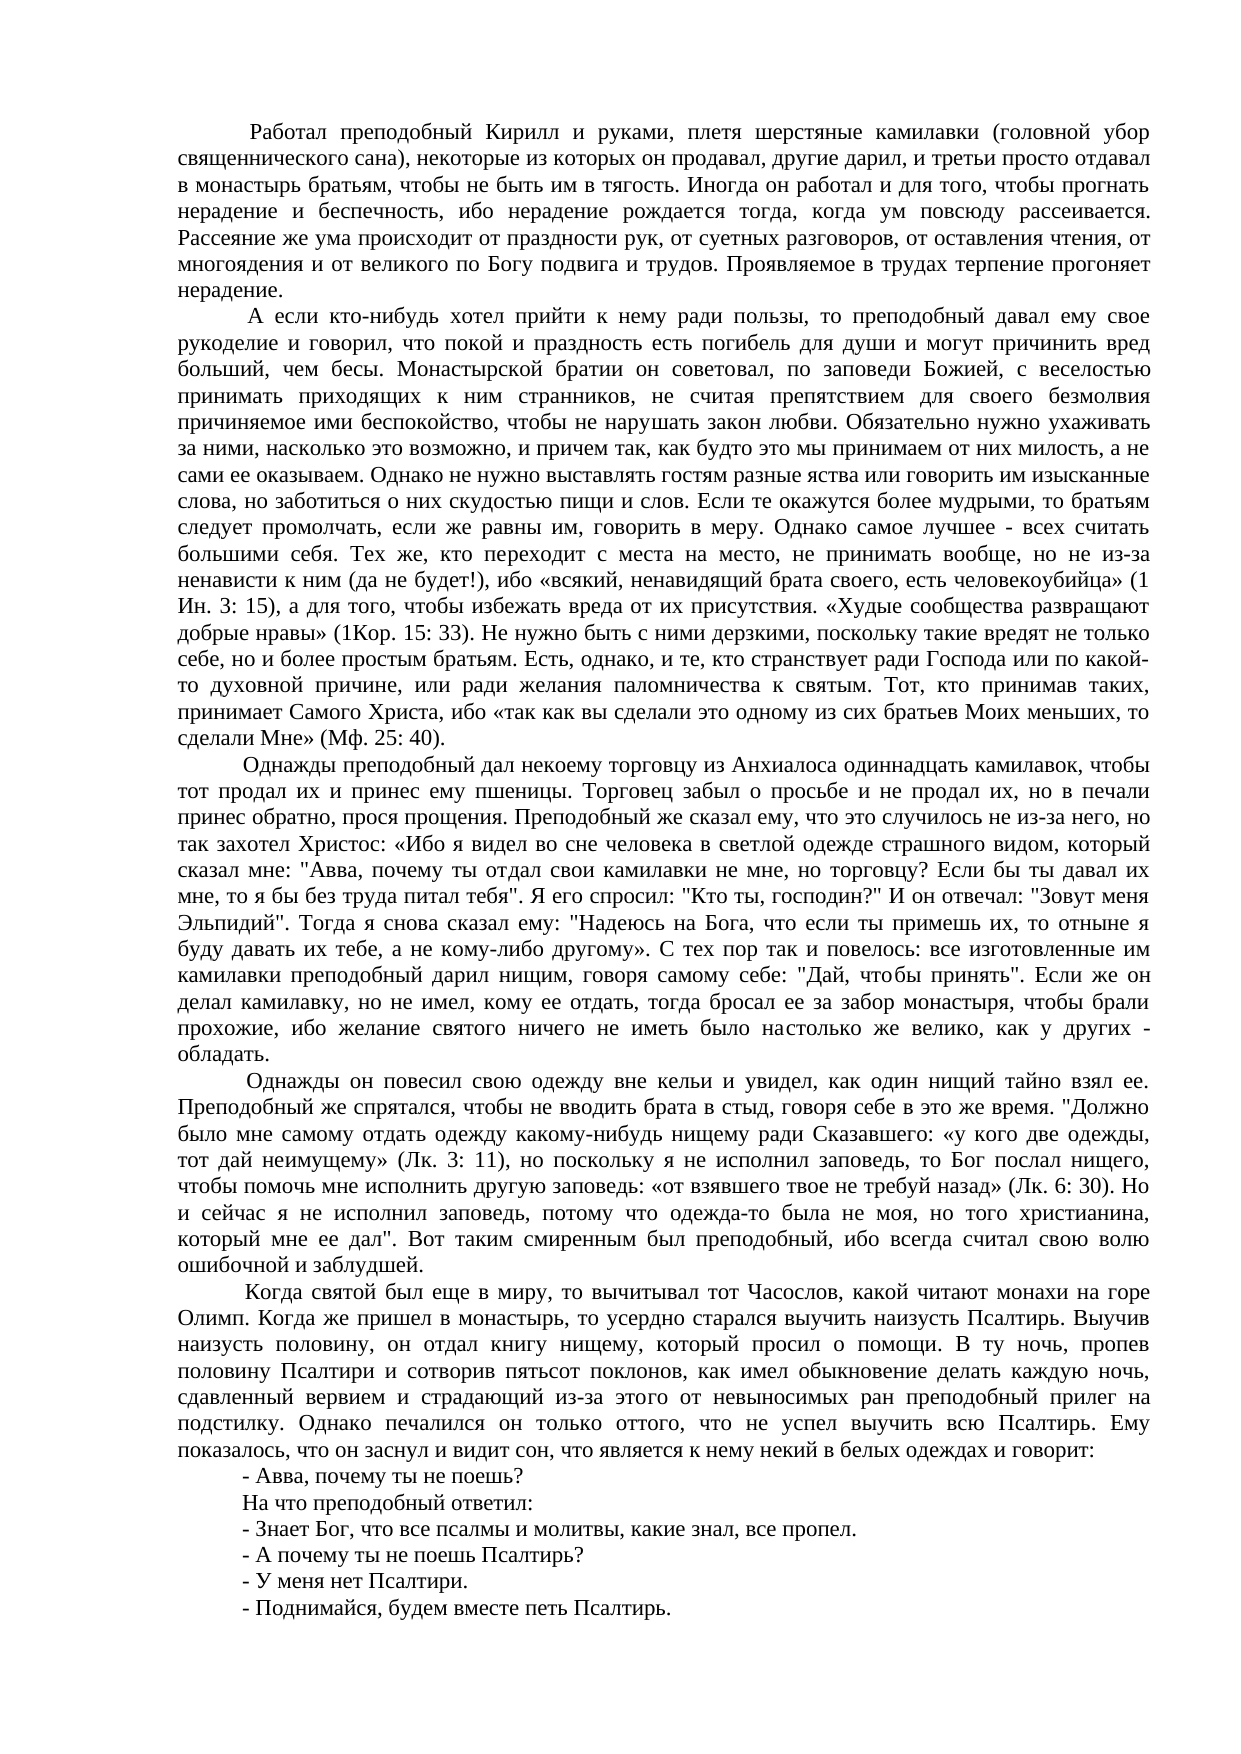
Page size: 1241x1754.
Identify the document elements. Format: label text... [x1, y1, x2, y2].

text Когда святой был еще в миру, то вычитывал тот Часослов, какой читают монахи на горе Олимп. Когда же пришел в монастырь, то усердно старался выучить наизусть Псалтирь. Выучив наизусть половину, он отдал книгу нищему, который просил о помощи. В ту ночь, пропев половину Псалтири и сотворив пятьсот поклонов, как имел обыкновение делать каждую ночь, сдавленный вервием и страдающий из-за этого от невыносимых ран преподобный прилег на подстилку. Однако печалился он только оттого, что не успел выучить всю Псалтирь. Ему показалось, что он заснул и видит сон, что является к нему некий в белых одеждах и говорит: [177, 1278, 1152, 1462]
text - Поднимайся, будем вместе петь Псалтирь. [177, 1594, 1152, 1620]
text А если кто-нибудь хотел прийти к нему ради пользы, то преподобный давал ему свое рукоделие и говорил, что покой и праздность есть погибель для души и могут причинить вред больший, чем бесы. Монастырской братии он советовал, по заповеди Божией, с веселостью принимать приходящих к ним странников, не считая препятствием для своего безмолвия причиняемое ими беспокойство, чтобы не нарушать закон любви. Обязательно нужно ухаживать за ними, насколько это возможно, и причем так, как будто это мы принимаем от них милость, а не сами ее оказываем. Однако не нужно выставлять гостям разные яства или говорить им изысканные слова, но заботиться о них скудостью пищи и слов. Если те окажутся более мудрыми, то братьям следует промолчать, если же равны им, говорить в меру. Однако самое лучшее - всех считать большими себя. Тех же, кто переходит с места на место, не принимать вообще, но не из-за ненависти к ним (да не будет!), ибо «всякий, ненавидящий брата своего, есть человекоубийца» (1 Ин. 3: 15), а для того, чтобы избежать вреда от их присутствия. «Худые сообщества развращают добрые нравы» (1Кор. 15: 33). Не нужно быть с ними дерзкими, поскольку такие вредят не только себе, но и более простым братьям. Есть, однако, и те, кто странствует ради Господа или по какой-то духовной причине, или ради желания паломничества к святым. Тот, кто принимав таких, принимает Самого Христа, ибо «так как вы сделали это одному из сих братьев Моих меньших, то сделали Мне» (Мф. 25: 40). [177, 303, 1152, 751]
text На что преподобный ответил: [177, 1488, 1152, 1515]
text - Авва, почему ты не поешь? [177, 1462, 1152, 1488]
text Однажды преподобный дал некоему торговцу из Анхиалоса одиннадцать камилавок, чтобы тот продал их и принес ему пшеницы. Торговец забыл о просьбе и не продал их, но в печали принес обратно, прося прощения. Преподобный же сказал ему, что это случилось не из-за него, но так захотел Христос: «Ибо я видел во сне человека в светлой одежде страшного видом, который сказал мне: "Авва, почему ты отдал свои камилавки не мне, но торговцу? Если бы ты давал их мне, то я бы без труда питал тебя". Я его спросил: "Кто ты, господин?" И он отвечал: "Зовут меня Эльпидий". Тогда я снова сказал ему: "Надеюсь на Бога, что если ты примешь их, то отныне я буду давать их тебе, а не кому-либо другому». С тех пор так и повелось: все изготовленные им камилавки преподобный дарил нищим, говоря самому себе: "Дай, чтобы принять". Если же он делал камилавку, но не имел, кому ее отдать, тогда бросал ее за забор монастыря, чтобы брали прохожие, ибо желание святого ничего не иметь было настолько же велико, как у других - обладать. [177, 751, 1152, 1067]
text Однажды он повесил свою одежду вне кельи и увидел, как один нищий тайно взял ее. Преподобный же спрятался, чтобы не вводить брата в стыд, говоря себе в это же время. "Должно было мне самому отдать одежду какому-нибудь нищему ради Сказавшего: «у кого две одежды, тот дай неимущему» (Лк. 3: 11), но поскольку я не исполнил заповедь, то Бог послал нищего, чтобы помочь мне исполнить другую заповедь: «от взявшего твое не требуй назад» (Лк. 6: 30). Но и сейчас я не исполнил заповедь, потому что одежда-то была не моя, но того христианина, который мне ее дал". Вот таким смиренным был преподобный, ибо всегда считал свою волю ошибочной и заблудшей. [177, 1067, 1152, 1278]
text Работал преподобный Кирилл и руками, плетя шерстяные камилавки (головной убор священнического сана), некоторые из которых он продавал, другие дарил, и третьи просто отдавал в монастырь братьям, чтобы не быть им в тягость. Иногда он работал и для того, чтобы прогнать нерадение и беспечность, ибо нерадение рождается тогда, когда ум повсюду рассеивается. Рассеяние же ума происходит от праздности рук, от суетных разговоров, от оставления чтения, от многоядения и от великого по Богу подвига и трудов. Проявляемое в трудах терпение прогоняет нерадение. [177, 118, 1152, 303]
text - А почему ты не поешь Псалтирь? [177, 1541, 1152, 1568]
text - Знает Бог, что все псалмы и молитвы, какие знал, все пропел. [177, 1515, 1152, 1541]
text - У меня нет Псалтири. [177, 1568, 1152, 1594]
